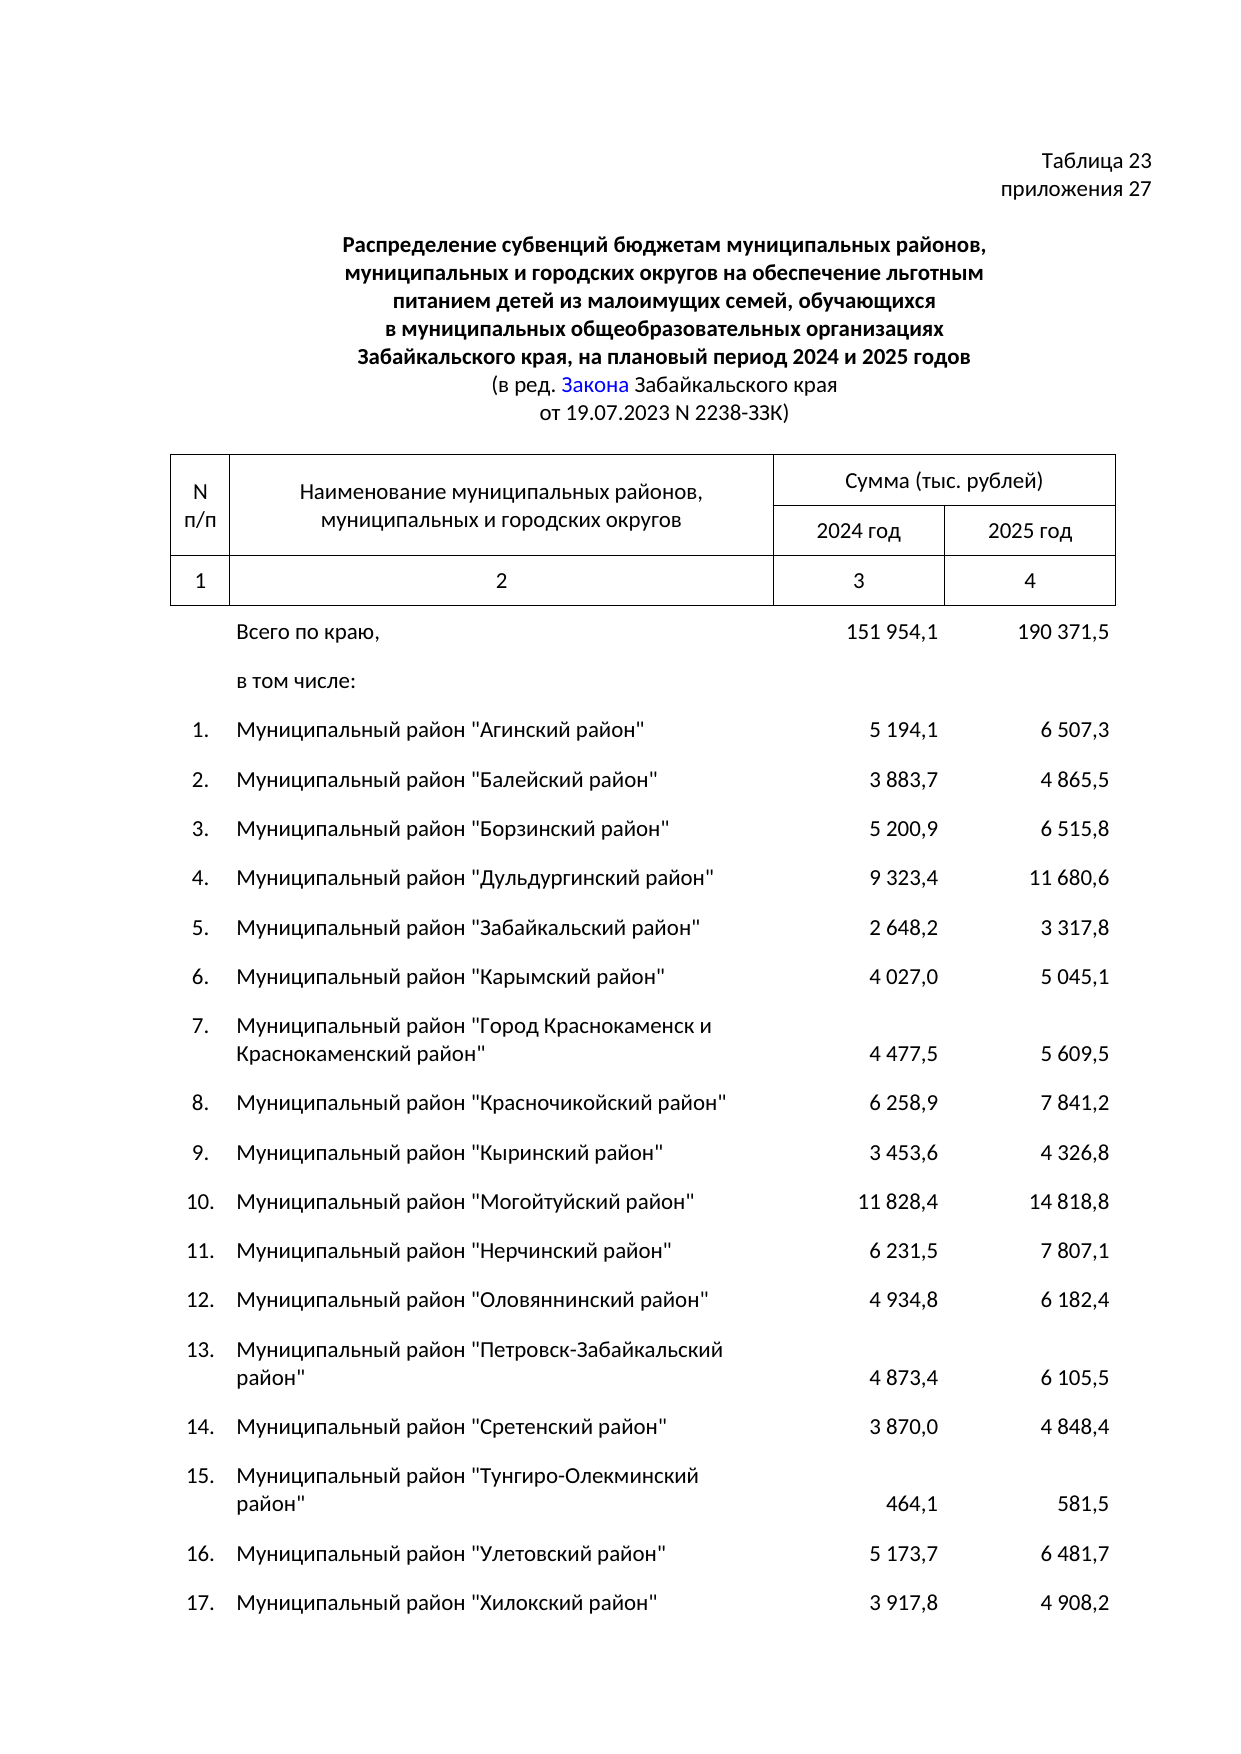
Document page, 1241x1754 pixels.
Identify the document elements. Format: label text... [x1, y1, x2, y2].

text от 19.07.2023 N 2238-ЗЗК) [177, 398, 1152, 426]
title Распределение субвенций бюджетам муниципальных районов, [177, 230, 1152, 258]
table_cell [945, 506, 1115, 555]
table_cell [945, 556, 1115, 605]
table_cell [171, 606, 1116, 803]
title муниципальных и городских округов на обеспечение льготным [177, 258, 1152, 286]
title Забайкальского края, на плановый период 2024 и 2025 годов [177, 342, 1152, 370]
title питанием детей из малоимущих семей, обучающихся [177, 286, 1152, 314]
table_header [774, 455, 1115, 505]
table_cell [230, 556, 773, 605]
text приложения 27 [177, 174, 1152, 202]
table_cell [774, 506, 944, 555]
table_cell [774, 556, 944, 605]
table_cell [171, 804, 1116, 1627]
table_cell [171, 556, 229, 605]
title в муниципальных общеобразовательных организациях [177, 314, 1152, 342]
text (в ред. Закона Забайкальского края [177, 370, 1152, 398]
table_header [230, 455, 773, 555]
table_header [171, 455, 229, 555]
text Таблица 23 [177, 146, 1152, 174]
